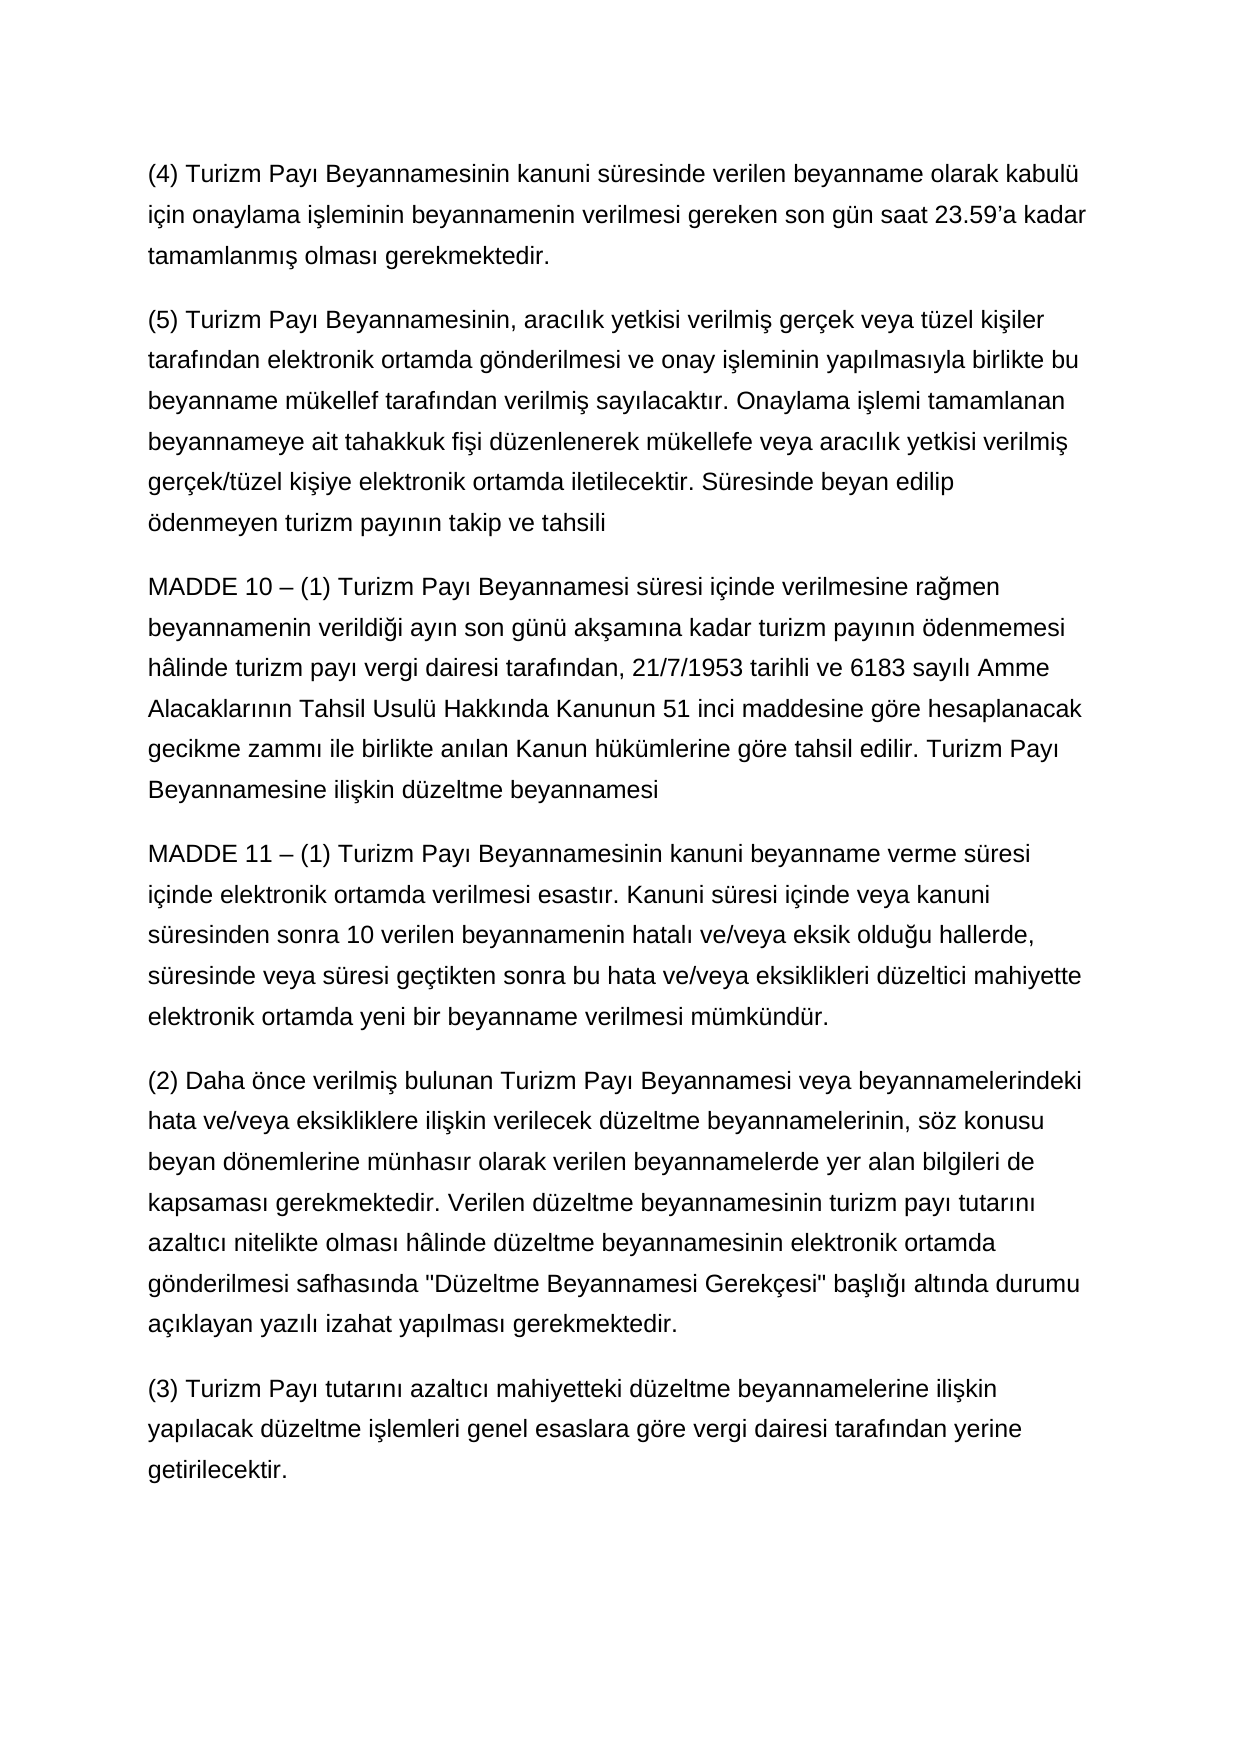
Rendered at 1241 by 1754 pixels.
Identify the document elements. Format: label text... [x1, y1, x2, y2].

text (3) Turizm Payı tutarını azaltıcı mahiyetteki düzeltme beyannamelerine ilişkin yapılacak düzeltme işlemleri genel esaslara göre vergi dairesi tarafından yerine getirilecektir. [148, 1362, 1093, 1483]
text (2) Daha önce verilmiş bulunan Turizm Payı Beyannamesi veya beyannamelerindeki hata ve/veya eksikliklere ilişkin verilecek düzeltme beyannamelerinin, söz konusu beyan dönemlerine münhasır olarak verilen beyannamelerde yer alan bilgileri de kapsaması gerekmektedir. Verilen düzeltme beyannamesinin turizm payı tutarını azaltıcı nitelikte olması hâlinde düzeltme beyannamesinin elektronik ortamda gönderilmesi safhasında "Düzeltme Beyannamesi Gerekçesi" başlığı altında durumu açıklayan yazılı izahat yapılması gerekmektedir. [148, 1054, 1093, 1338]
text MADDE 10 – (1) Turizm Payı Beyannamesi süresi içinde verilmesine rağmen beyannamenin verildiği ayın son günü akşamına kadar turizm payının ödenmemesi hâlinde turizm payı vergi dairesi tarafından, 21/7/1953 tarihli ve 6183 sayılı Amme Alacaklarının Tahsil Usulü Hakkında Kanunun 51 inci maddesine göre hesaplanacak gecikme zammı ile birlikte anılan Kanun hükümlerine göre tahsil edilir. Turizm Payı Beyannamesine ilişkin düzeltme beyannamesi [148, 560, 1093, 804]
text MADDE 11 – (1) Turizm Payı Beyannamesinin kanuni beyanname verme süresi içinde elektronik ortamda verilmesi esastır. Kanuni süresi içinde veya kanuni süresinden sonra 10 verilen beyannamenin hatalı ve/veya eksik olduğu hallerde, süresinde veya süresi geçtikten sonra bu hata ve/veya eksiklikleri düzeltici mahiyette elektronik ortamda yeni bir beyanname verilmesi mümkündür. [148, 827, 1093, 1030]
text (4) Turizm Payı Beyannamesinin kanuni süresinde verilen beyanname olarak kabulü için onaylama işleminin beyannamenin verilmesi gereken son gün saat 23.59’a kadar tamamlanmış olması gerekmektedir. [148, 148, 1093, 269]
text (5) Turizm Payı Beyannamesinin, aracılık yetkisi verilmiş gerçek veya tüzel kişiler tarafından elektronik ortamda gönderilmesi ve onay işleminin yapılmasıyla birlikte bu beyanname mükellef tarafından verilmiş sayılacaktır. Onaylama işlemi tamamlanan beyannameye ait tahakkuk fişi düzenlenerek mükellefe veya aracılık yetkisi verilmiş gerçek/tüzel kişiye elektronik ortamda iletilecektir. Süresinde beyan edilip ödenmeyen turizm payının takip ve tahsili [148, 293, 1093, 537]
